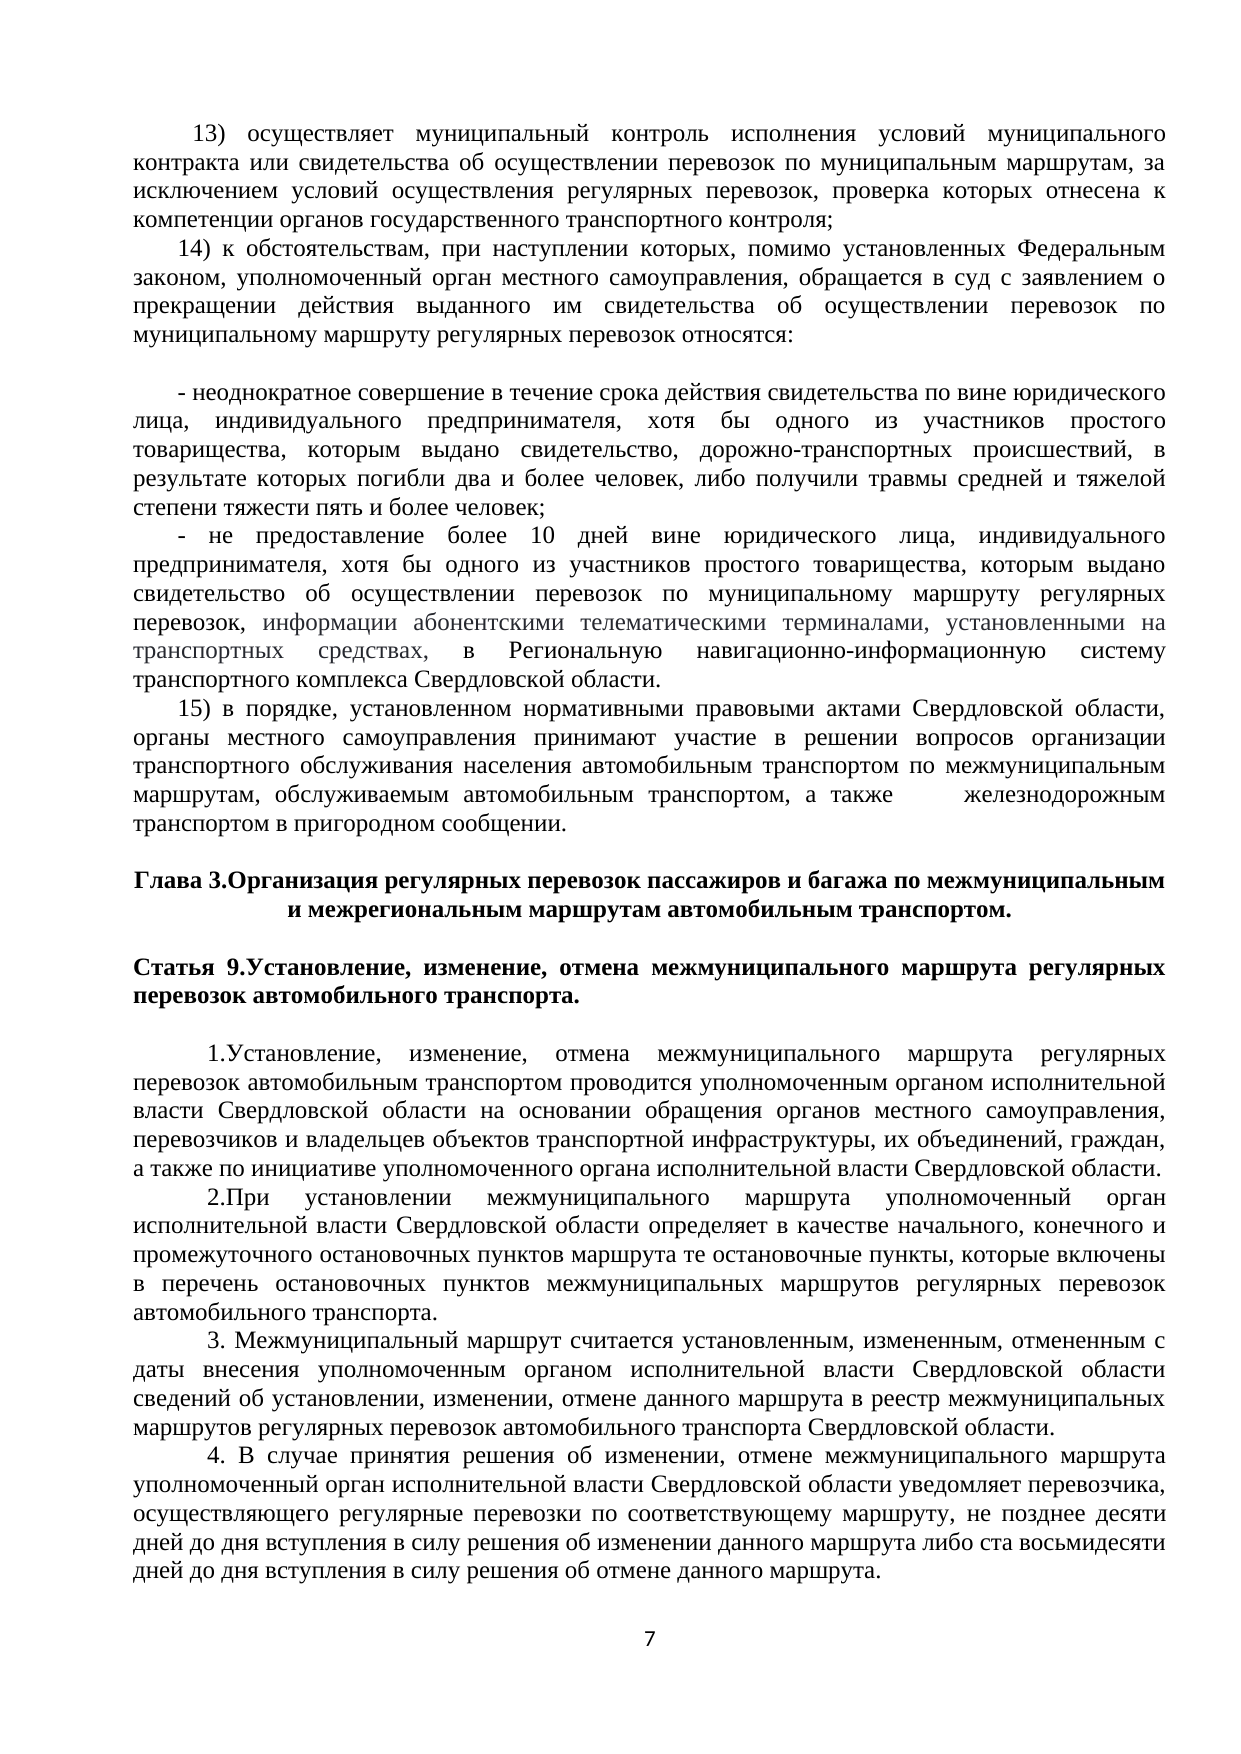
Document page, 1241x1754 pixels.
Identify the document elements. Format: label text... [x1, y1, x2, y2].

text 1.Установление, изменение, отмена межмуниципального маршрута регулярных перевозок автомобильным транспортом проводится уполномоченным органом исполнительной власти Свердловской области на основании обращения органов местного самоуправления, перевозчиков и владельцев объектов транспортной инфраструктуры, их объединений, граждан, а также по инициативе уполномоченного органа исполнительной власти Свердловской области. [133, 1038, 1167, 1182]
text Статья 9.Установление, изменение, отмена межмуниципального маршрута регулярных перевозок автомобильного транспорта. [133, 952, 1167, 1009]
text 15) в порядке, установленном нормативными правовыми актами Свердловской области, органы местного самоуправления принимают участие в решении вопросов организации транспортного обслуживания населения автомобильным транспортом по межмуниципальным маршрутам, обслуживаемым автомобильным транспортом, а также железнодорожным транспортом в пригородном сообщении. [133, 693, 1167, 837]
text 13) осуществляет муниципальный контроль исполнения условий муниципального контракта или свидетельства об осуществлении перевозок по муниципальным маршрутам, за исключением условий осуществления регулярных перевозок, проверка которых отнесена к компетенции органов государственного транспортного контроля; [133, 118, 1167, 233]
text - не предоставление более 10 дней вине юридического лица, индивидуального предпринимателя, хотя бы одного из участников простого товарищества, которым выдано свидетельство об осуществлении перевозок по муниципальному маршруту регулярных перевозок, информации абонентскими телематическими терминалами, установленными на транспортных средствах, в Региональную навигационно-информационную систему транспортного комплекса Свердловской области. [133, 521, 1167, 693]
text 3. Межмуниципальный маршрут считается установленным, измененным, отмененным с даты внесения уполномоченным органом исполнительной власти Свердловской области сведений об установлении, изменении, отмене данного маршрута в реестр межмуниципальных маршрутов регулярных перевозок автомобильного транспорта Свердловской области. [133, 1326, 1167, 1441]
text 2.При установлении межмуниципального маршрута уполномоченный орган исполнительной власти Свердловской области определяет в качестве начального, конечного и промежуточного остановочных пунктов маршрута те остановочные пункты, которые включены в перечень остановочных пунктов межмуниципальных маршрутов регулярных перевозок автомобильного транспорта. [133, 1182, 1167, 1326]
text 14) к обстоятельствам, при наступлении которых, помимо установленных Федеральным законом, уполномоченный орган местного самоуправления, обращается в суд с заявлением о прекращении действия выданного им свидетельства об осуществлении перевозок по муниципальному маршруту регулярных перевозок относятся: [133, 233, 1167, 348]
text - неоднократное совершение в течение срока действия свидетельства по вине юридического лица, индивидуального предпринимателя, хотя бы одного из участников простого товарищества, которым выдано свидетельство, дорожно-транспортных происшествий, в результате которых погибли два и более человек, либо получили травмы средней и тяжелой степени тяжести пять и более человек; [133, 377, 1167, 521]
text Глава 3.Организация регулярных перевозок пассажиров и багажа по межмуниципальным и межрегиональным маршрутам автомобильным транспортом. [133, 866, 1167, 923]
text 4. В случае принятия решения об изменении, отмене межмуниципального маршрута уполномоченный орган исполнительной власти Свердловской области уведомляет перевозчика, осуществляющего регулярные перевозки по соответствующему маршруту, не позднее десяти дней до дня вступления в силу решения об изменении данного маршрута либо ста восьмидесяти дней до дня вступления в силу решения об отмене данного маршрута. [133, 1441, 1167, 1584]
